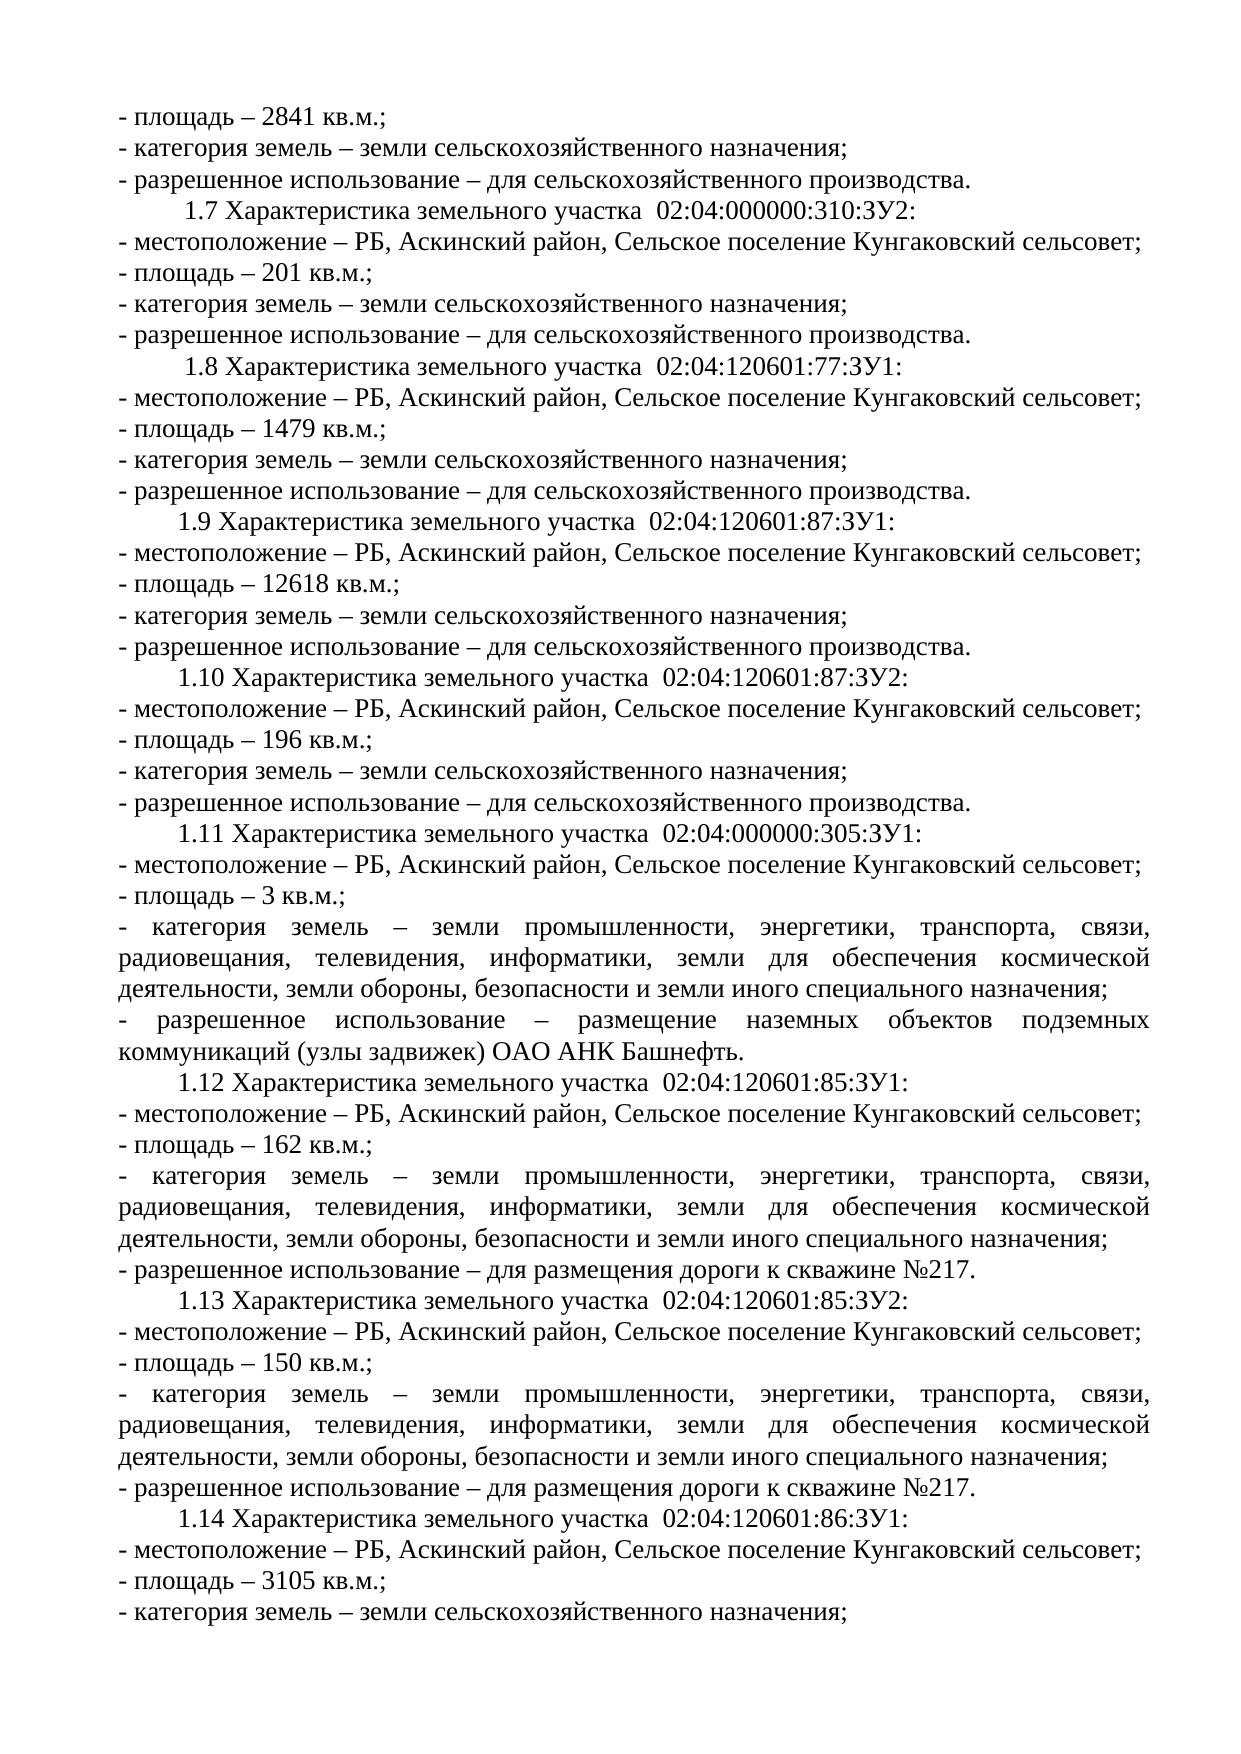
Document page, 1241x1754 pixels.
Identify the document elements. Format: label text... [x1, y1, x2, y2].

text - местоположение – РБ, Аскинский район, Сельское поселение Кунгаковский сельсовет; [118, 1315, 1152, 1346]
text - площадь – 201 кв.м.; [118, 256, 1152, 287]
text - площадь – 3 кв.м.; [118, 879, 1152, 910]
text - разрешенное использование – размещение наземных объектов подземных коммуникаций (узлы задвижек) ОАО АНК Башнефть. [118, 1004, 1152, 1066]
text - категория земель – земли промышленности, энергетики, транспорта, связи, радиовещания, телевидения, информатики, земли для обеспечения космической деятельности, земли обороны, безопасности и земли иного специального назначения; [118, 910, 1152, 1004]
text - местоположение – РБ, Аскинский район, Сельское поселение Кунгаковский сельсовет; [118, 692, 1152, 723]
text - разрешенное использование – для размещения дороги к скважине №217. [118, 1253, 1152, 1284]
text - площадь – 2841 кв.м.; [118, 100, 1152, 132]
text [118, 1533, 1152, 1564]
text - категория земель – земли сельскохозяйственного назначения; [118, 599, 1152, 630]
text - местоположение – РБ, Аскинский район, Сельское поселение Кунгаковский сельсовет; [118, 848, 1152, 879]
text - категория земель – земли сельскохозяйственного назначения; [118, 1595, 1152, 1627]
text 1.7 Характеристика земельного участка 02:04:000000:310:ЗУ2: [177, 194, 1152, 225]
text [118, 132, 1152, 163]
text - категория земель – земли сельскохозяйственного назначения; [118, 443, 1152, 474]
text 1.12 Характеристика земельного участка 02:04:120601:85:ЗУ1: [118, 1066, 1152, 1097]
text - разрешенное использование – для сельскохозяйственного производства. [118, 786, 1152, 817]
text 1.10 Характеристика земельного участка 02:04:120601:87:ЗУ2: [118, 661, 1152, 692]
text 1.8 Характеристика земельного участка 02:04:120601:77:ЗУ1: [177, 349, 1152, 381]
text - разрешенное использование – для сельскохозяйственного производства. [118, 630, 1152, 661]
text - площадь – 12618 кв.м.; [118, 568, 1152, 599]
text - площадь – 196 кв.м.; [118, 723, 1152, 754]
text - разрешенное использование – для размещения дороги к скважине №217. [118, 1471, 1152, 1502]
text 1.14 Характеристика земельного участка 02:04:120601:86:ЗУ1: [118, 1502, 1152, 1533]
text 1.9 Характеристика земельного участка 02:04:120601:87:ЗУ1: [118, 505, 1152, 536]
text - категория земель – земли промышленности, энергетики, транспорта, связи, радиовещания, телевидения, информатики, земли для обеспечения космической деятельности, земли обороны, безопасности и земли иного специального назначения; [118, 1159, 1152, 1253]
text - площадь – 162 кв.м.; [118, 1128, 1152, 1159]
text - разрешенное использование – для сельскохозяйственного производства. [118, 163, 1152, 194]
text 1.13 Характеристика земельного участка 02:04:120601:85:ЗУ2: [118, 1284, 1152, 1315]
text 1.11 Характеристика земельного участка 02:04:000000:305:ЗУ1: [118, 817, 1152, 848]
text - местоположение – РБ, Аскинский район, Сельское поселение Кунгаковский сельсовет; [118, 1097, 1152, 1128]
text - категория земель – земли сельскохозяйственного назначения; [118, 287, 1152, 318]
text - площадь – 1479 кв.м.; [118, 412, 1152, 443]
text - местоположение – РБ, Аскинский район, Сельское поселение Кунгаковский сельсовет; [118, 225, 1152, 256]
text - местоположение – РБ, Аскинский район, Сельское поселение Кунгаковский сельсовет; [118, 536, 1152, 568]
text - площадь – 150 кв.м.; [118, 1346, 1152, 1377]
text - категория земель – земли промышленности, энергетики, транспорта, связи, радиовещания, телевидения, информатики, земли для обеспечения космической деятельности, земли обороны, безопасности и земли иного специального назначения; [118, 1377, 1152, 1471]
text - категория земель – земли сельскохозяйственного назначения; [118, 754, 1152, 786]
text - разрешенное использование – для сельскохозяйственного производства. [118, 474, 1152, 505]
text - местоположение – РБ, Аскинский район, Сельское поселение Кунгаковский сельсовет; [118, 381, 1152, 412]
text - площадь – 3105 кв.м.; [118, 1564, 1152, 1595]
text - разрешенное использование – для сельскохозяйственного производства. [118, 318, 1152, 349]
